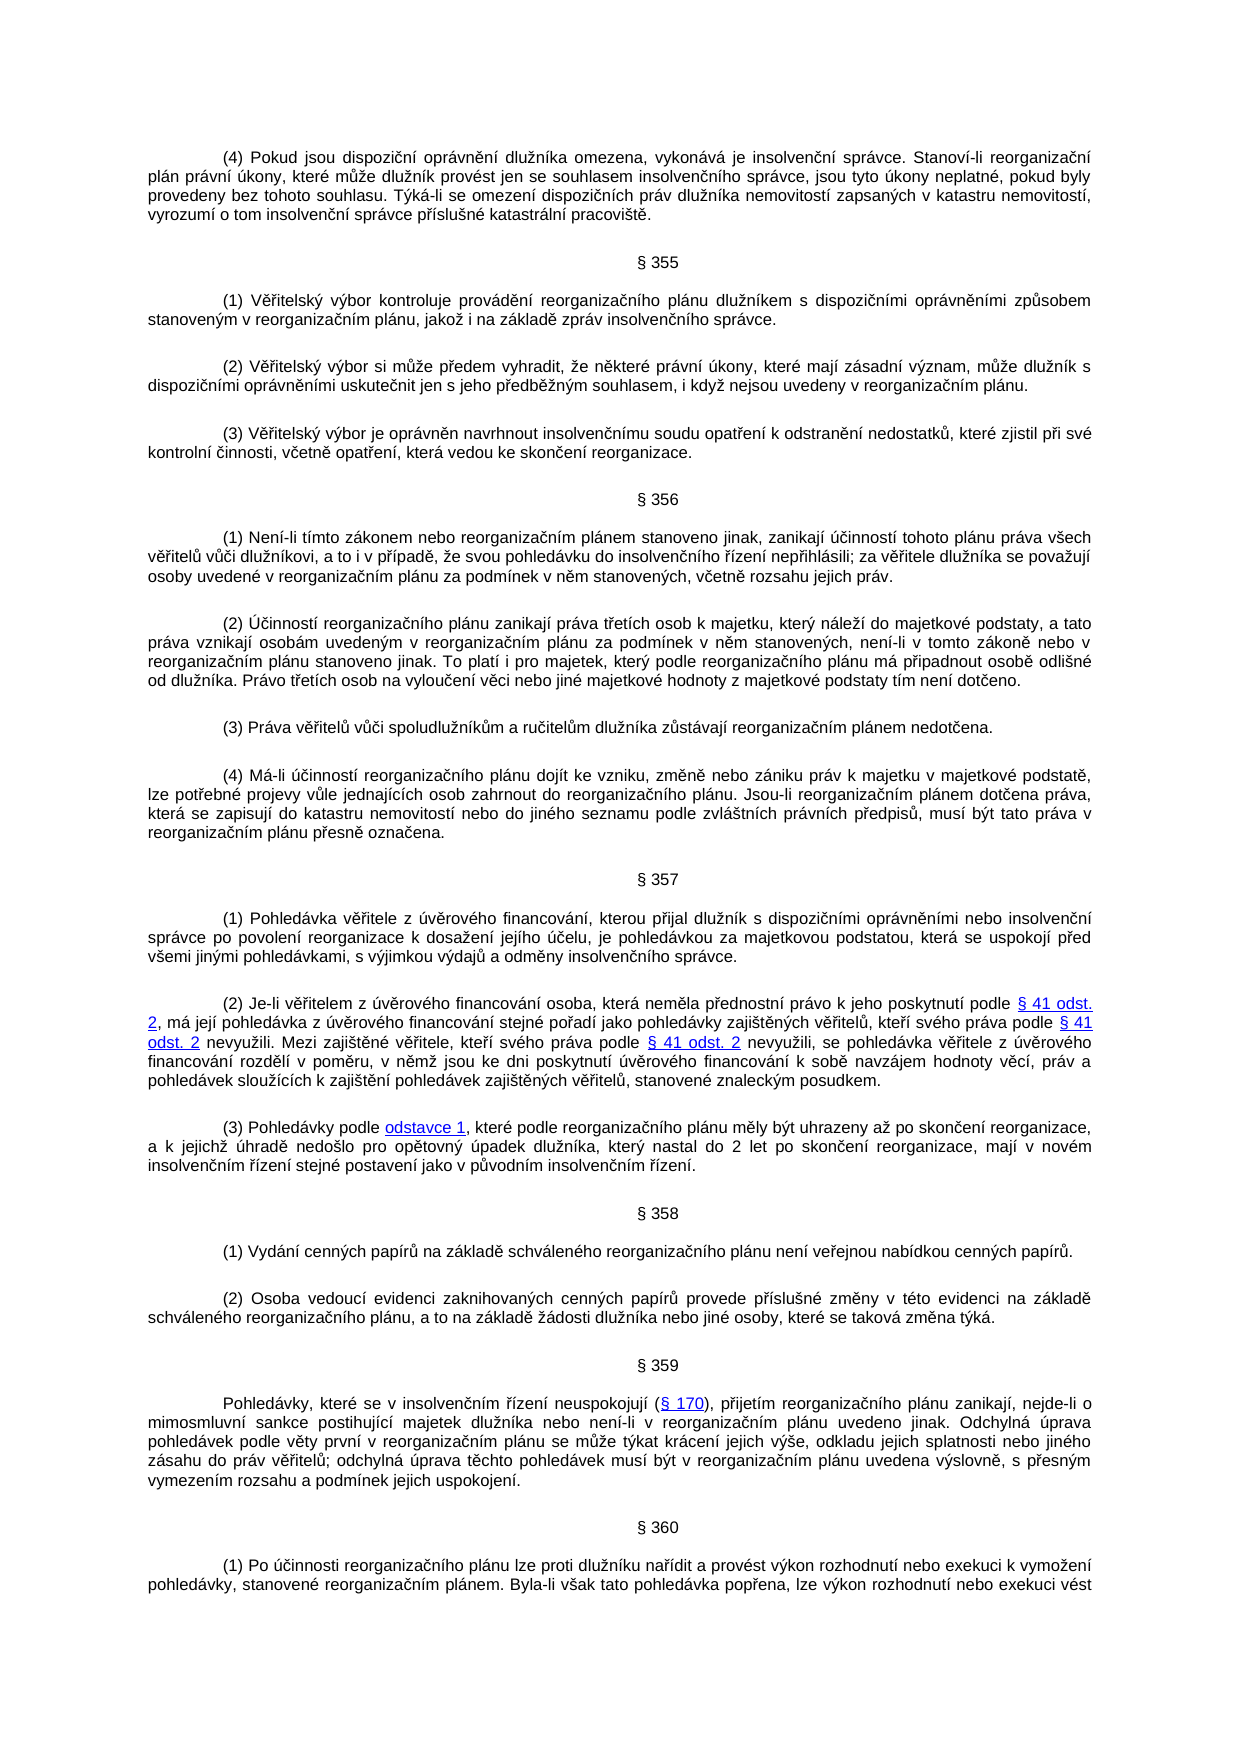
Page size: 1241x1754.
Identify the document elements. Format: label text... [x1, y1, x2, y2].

text § 360 [148, 1517, 1092, 1537]
text (1) Není-li tímto zákonem nebo reorganizačním plánem stanoveno jinak, zanikají účinností tohoto plánu práva všech věřitelů vůči dlužníkovi, a to i v případě, že svou pohledávku do insolvenčního řízení nepřihlásili; za věřitele dlužníka se považují osoby uvedené v reorganizačním plánu za podmínek v něm stanovených, včetně rozsahu jejich práv. [148, 528, 1092, 586]
text § 355 [148, 252, 1092, 272]
text § 359 [148, 1355, 1092, 1374]
text (3) Pohledávky podle odstavce 1, které podle reorganizačního plánu měly být uhrazeny až po skončení reorganizace, a k jejichž úhradě nedošlo pro opětovný úpadek dlužníka, který nastal do 2 let po skončení reorganizace, mají v novém insolvenčním řízení stejné postavení jako v původním insolvenčním řízení. [148, 1118, 1092, 1175]
text (3) Věřitelský výbor je oprávněn navrhnout insolvenčnímu soudu opatření k odstranění nedostatků, které zjistil při své kontrolní činnosti, včetně opatření, která vedou ke skončení reorganizace. [148, 423, 1092, 462]
text § 357 [148, 870, 1092, 889]
text (2) Účinností reorganizačního plánu zanikají práva třetích osob k majetku, který náleží do majetkové podstaty, a tato práva vznikají osobám uvedeným v reorganizačním plánu za podmínek v něm stanovených, není-li v tomto zákoně nebo v reorganizačním plánu stanoveno jinak. To platí i pro majetek, který podle reorganizačního plánu má připadnout osobě odlišné od dlužníka. Právo třetích osob na vyloučení věci nebo jiné majetkové hodnoty z majetkové podstaty tím není dotčeno. [148, 614, 1092, 690]
text (2) Osoba vedoucí evidenci zaknihovaných cenných papírů provede příslušné změny v této evidenci na základě schváleného reorganizačního plánu, a to na základě žádosti dlužníka nebo jiné osoby, které se taková změna týká. [148, 1289, 1092, 1327]
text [148, 1556, 1092, 1594]
text (2) Věřitelský výbor si může předem vyhradit, že některé právní úkony, které mají zásadní význam, může dlužník s dispozičními oprávněními uskutečnit jen s jeho předběžným souhlasem, i když nejsou uvedeny v reorganizačním plánu. [148, 357, 1092, 395]
text (1) Věřitelský výbor kontroluje provádění reorganizačního plánu dlužníkem s dispozičními oprávněními způsobem stanoveným v reorganizačním plánu, jakož i na základě zpráv insolvenčního správce. [148, 291, 1092, 329]
text Pohledávky, které se v insolvenčním řízení neuspokojují (§ 170), přijetím reorganizačního plánu zanikají, nejde-li o mimosmluvní sankce postihující majetek dlužníka nebo není-li v reorganizačním plánu uvedeno jinak. Odchylná úprava pohledávek podle věty první v reorganizačním plánu se může týkat krácení jejich výše, odkladu jejich splatnosti nebo jiného zásahu do práv věřitelů; odchylná úprava těchto pohledávek musí být v reorganizačním plánu uvedena výslovně, s přesným vymezením rozsahu a podmínek jejich uspokojení. [148, 1394, 1092, 1489]
text (1) Vydání cenných papírů na základě schváleného reorganizačního plánu není veřejnou nabídkou cenných papírů. [148, 1242, 1092, 1261]
text (3) Práva věřitelů vůči spoludlužníkům a ručitelům dlužníka zůstávají reorganizačním plánem nedotčena. [148, 718, 1092, 737]
text (2) Je-li věřitelem z úvěrového financování osoba, která neměla přednostní právo k jeho poskytnutí podle § 41 odst. 2, má její pohledávka z úvěrového financování stejné pořadí jako pohledávky zajištěných věřitelů, kteří svého práva podle § 41 odst. 2 nevyužili. Mezi zajištěné věřitele, kteří svého práva podle § 41 odst. 2 nevyužili, se pohledávka věřitele z úvěrového financování rozdělí v poměru, v němž jsou ke dni poskytnutí úvěrového financování k sobě navzájem hodnoty věcí, práv a pohledávek sloužících k zajištění pohledávek zajištěných věřitelů, stanovené znaleckým posudkem. [148, 994, 1092, 1090]
text § 356 [148, 490, 1092, 509]
text (1) Pohledávka věřitele z úvěrového financování, kterou přijal dlužník s dispozičními oprávněními nebo insolvenční správce po povolení reorganizace k dosažení jejího účelu, je pohledávkou za majetkovou podstatou, která se uspokojí před všemi jinými pohledávkami, s výjimkou výdajů a odměny insolvenčního správce. [148, 908, 1092, 966]
text § 358 [148, 1203, 1092, 1223]
text (4) Pokud jsou dispoziční oprávnění dlužníka omezena, vykonává je insolvenční správce. Stanoví-li reorganizační plán právní úkony, které může dlužník provést jen se souhlasem insolvenčního správce, jsou tyto úkony neplatné, pokud byly provedeny bez tohoto souhlasu. Týká-li se omezení dispozičních práv dlužníka nemovitostí zapsaných v katastru nemovitostí, vyrozumí o tom insolvenční správce příslušné katastrální pracoviště. [148, 148, 1092, 224]
text (4) Má-li účinností reorganizačního plánu dojít ke vzniku, změně nebo zániku práv k majetku v majetkové podstatě, lze potřebné projevy vůle jednajících osob zahrnout do reorganizačního plánu. Jsou-li reorganizačním plánem dotčena práva, která se zapisují do katastru nemovitostí nebo do jiného seznamu podle zvláštních právních předpisů, musí být tato práva v reorganizačním plánu přesně označena. [148, 766, 1092, 842]
